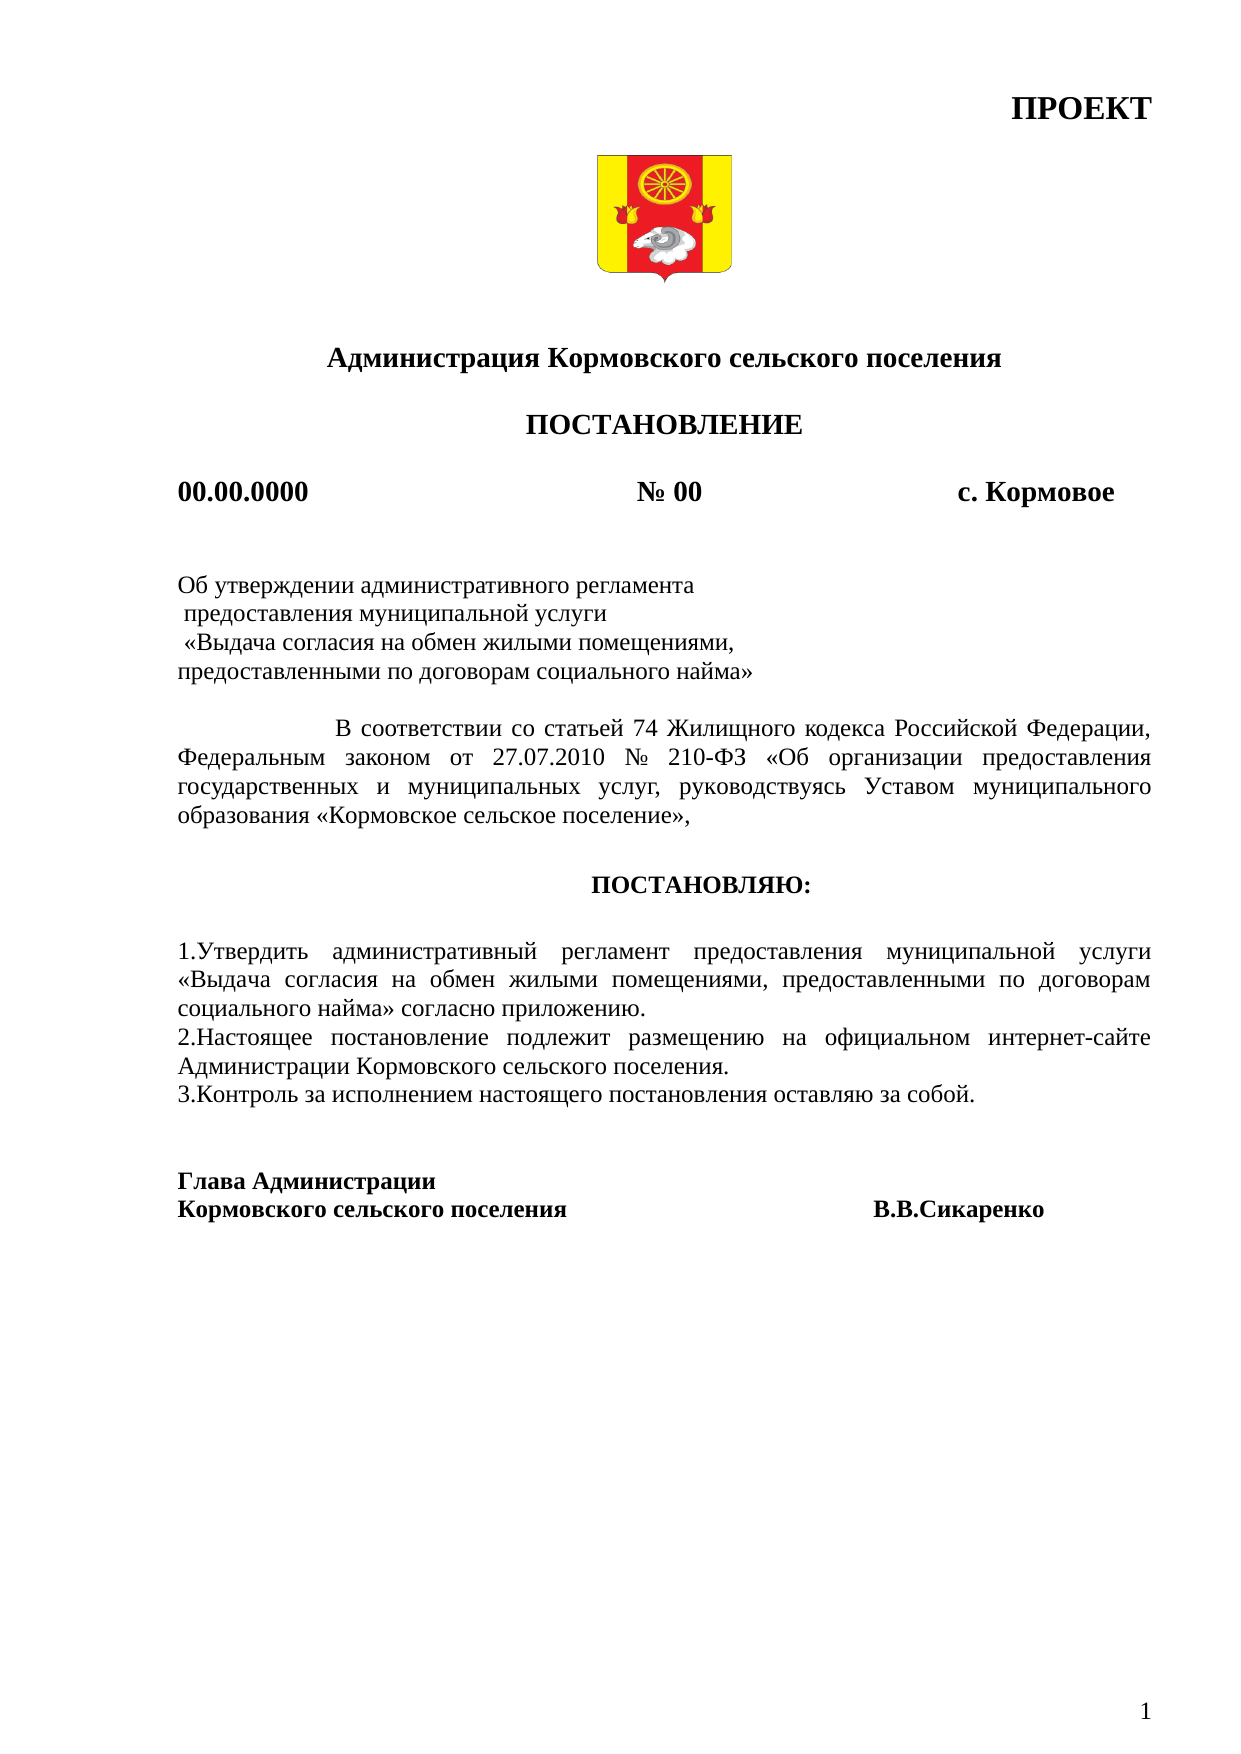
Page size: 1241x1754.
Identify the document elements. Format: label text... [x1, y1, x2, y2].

text 00.00.0000 № 00 с. Кормовое [177, 474, 1152, 507]
text предоставленными по договорам социального найма» [177, 656, 1152, 685]
text Кормовского сельского поселения В.В.Сикаренко [177, 1194, 1152, 1223]
text 2.Настоящее постановление подлежит размещению на официальном интернет-сайте Администрации Кормовского сельского поселения. [177, 1022, 1152, 1079]
text предоставления муниципальной услуги [177, 598, 1152, 627]
text Администрация Кормовского сельского поселения [177, 340, 1152, 373]
text Об утверждении административного регламента [177, 570, 1152, 598]
text ПОСТАНОВЛЕНИЕ [177, 407, 1152, 440]
text «Выдача согласия на обмен жилыми помещениями, [177, 627, 1152, 656]
text ПРОЕКТ [177, 89, 1152, 127]
text В соответствии со статьей 74 Жилищного кодекса Российской Федерации, Федеральным законом от 27.07.2010 № 210-ФЗ «Об организации предоставления государственных и муниципальных услуг, руководствуясь Уставом муниципального образования «Кормовское сельское поселение», [177, 713, 1152, 828]
text 1.Утвердить административный регламент предоставления муниципальной услуги «Выдача согласия на обмен жилыми помещениями, предоставленными по договорам социального найма» согласно приложению. [177, 936, 1152, 1022]
text ПОСТАНОВЛЯЮ: [177, 870, 1152, 898]
text 3.Контроль за исполнением настоящего постановления оставляю за собой. [177, 1079, 1152, 1108]
text Глава Администрации [177, 1166, 1152, 1194]
picture [597, 155, 732, 283]
